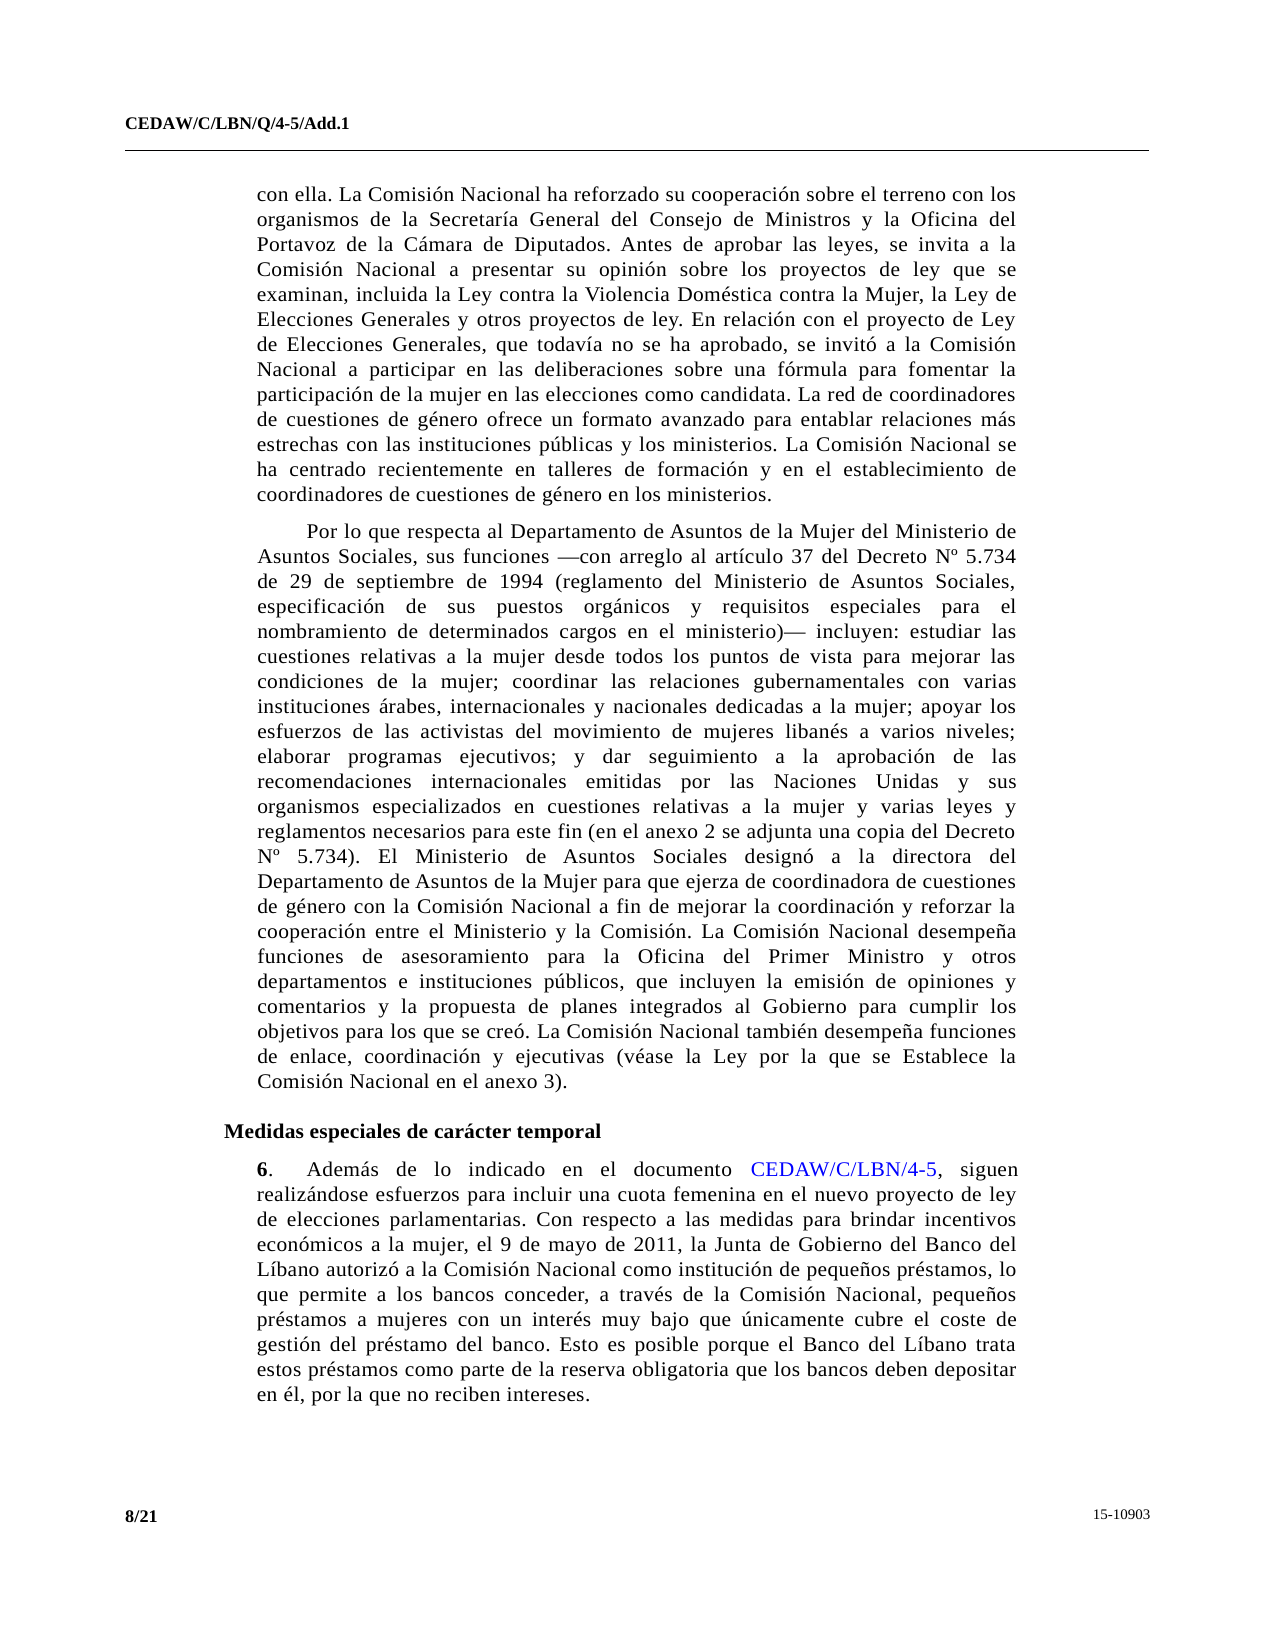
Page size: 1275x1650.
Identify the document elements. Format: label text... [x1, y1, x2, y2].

text 6. Además de lo indicado en el documento CEDAW/C/LBN/4-5, siguen realizándose esfuerzos para incluir una cuota femenina en el nuevo proyecto de ley de elecciones parlamentarias. Con respecto a las medidas para brindar incentivos económicos a la mujer, el 9 de mayo de 2011, la Junta de Gobierno del Banco del Líbano autorizó a la Comisión Nacional como institución de pequeños préstamos, lo que permite a los bancos conceder, a través de la Comisión Nacional, pequeños préstamos a mujeres con un interés muy bajo que únicamente cubre el coste de gestión del préstamo del banco. Esto es posible porque el Banco del Líbano trata estos préstamos como parte de la reserva obligatoria que los bancos deben depositar en él, por la que no reciben intereses. [257, 1156, 1018, 1406]
text Medidas especiales de carácter temporal [125, 1119, 1150, 1144]
text Por lo que respecta al Departamento de Asuntos de la Mujer del Ministerio de Asuntos Sociales, sus funciones —con arreglo al artículo 37 del Decreto Nº 5.734 de 29 de septiembre de 1994 (reglamento del Ministerio de Asuntos Sociales, especificación de sus puestos orgánicos y requisitos especiales para el nombramiento de determinados cargos en el ministerio)— incluyen: estudiar las cuestiones relativas a la mujer desde todos los puntos de vista para mejorar las condiciones de la mujer; coordinar las relaciones gubernamentales con varias instituciones árabes, internacionales y nacionales dedicadas a la mujer; apoyar los esfuerzos de las activistas del movimiento de mujeres libanés a varios niveles; elaborar programas ejecutivos; y dar seguimiento a la aprobación de las recomendaciones internacionales emitidas por las Naciones Unidas y sus organismos especializados en cuestiones relativas a la mujer y varias leyes y reglamentos necesarios para este fin (en el anexo 2 se adjunta una copia del Decreto Nº 5.734). El Ministerio de Asuntos Sociales designó a la directora del Departamento de Asuntos de la Mujer para que ejerza de coordinadora de cuestiones de género con la Comisión Nacional a fin de mejorar la coordinación y reforzar la cooperación entre el Ministerio y la Comisión. La Comisión Nacional desempeña funciones de asesoramiento para la Oficina del Primer Ministro y otros departamentos e instituciones públicos, que incluyen la emisión de opiniones y comentarios y la propuesta de planes integrados al Gobierno para cumplir los objetivos para los que se creó. La Comisión Nacional también desempeña funciones de enlace, coordinación y ejecutivas (véase la Ley por la que se Establece la Comisión Nacional en el anexo 3). [257, 519, 1018, 1094]
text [257, 181, 1018, 506]
